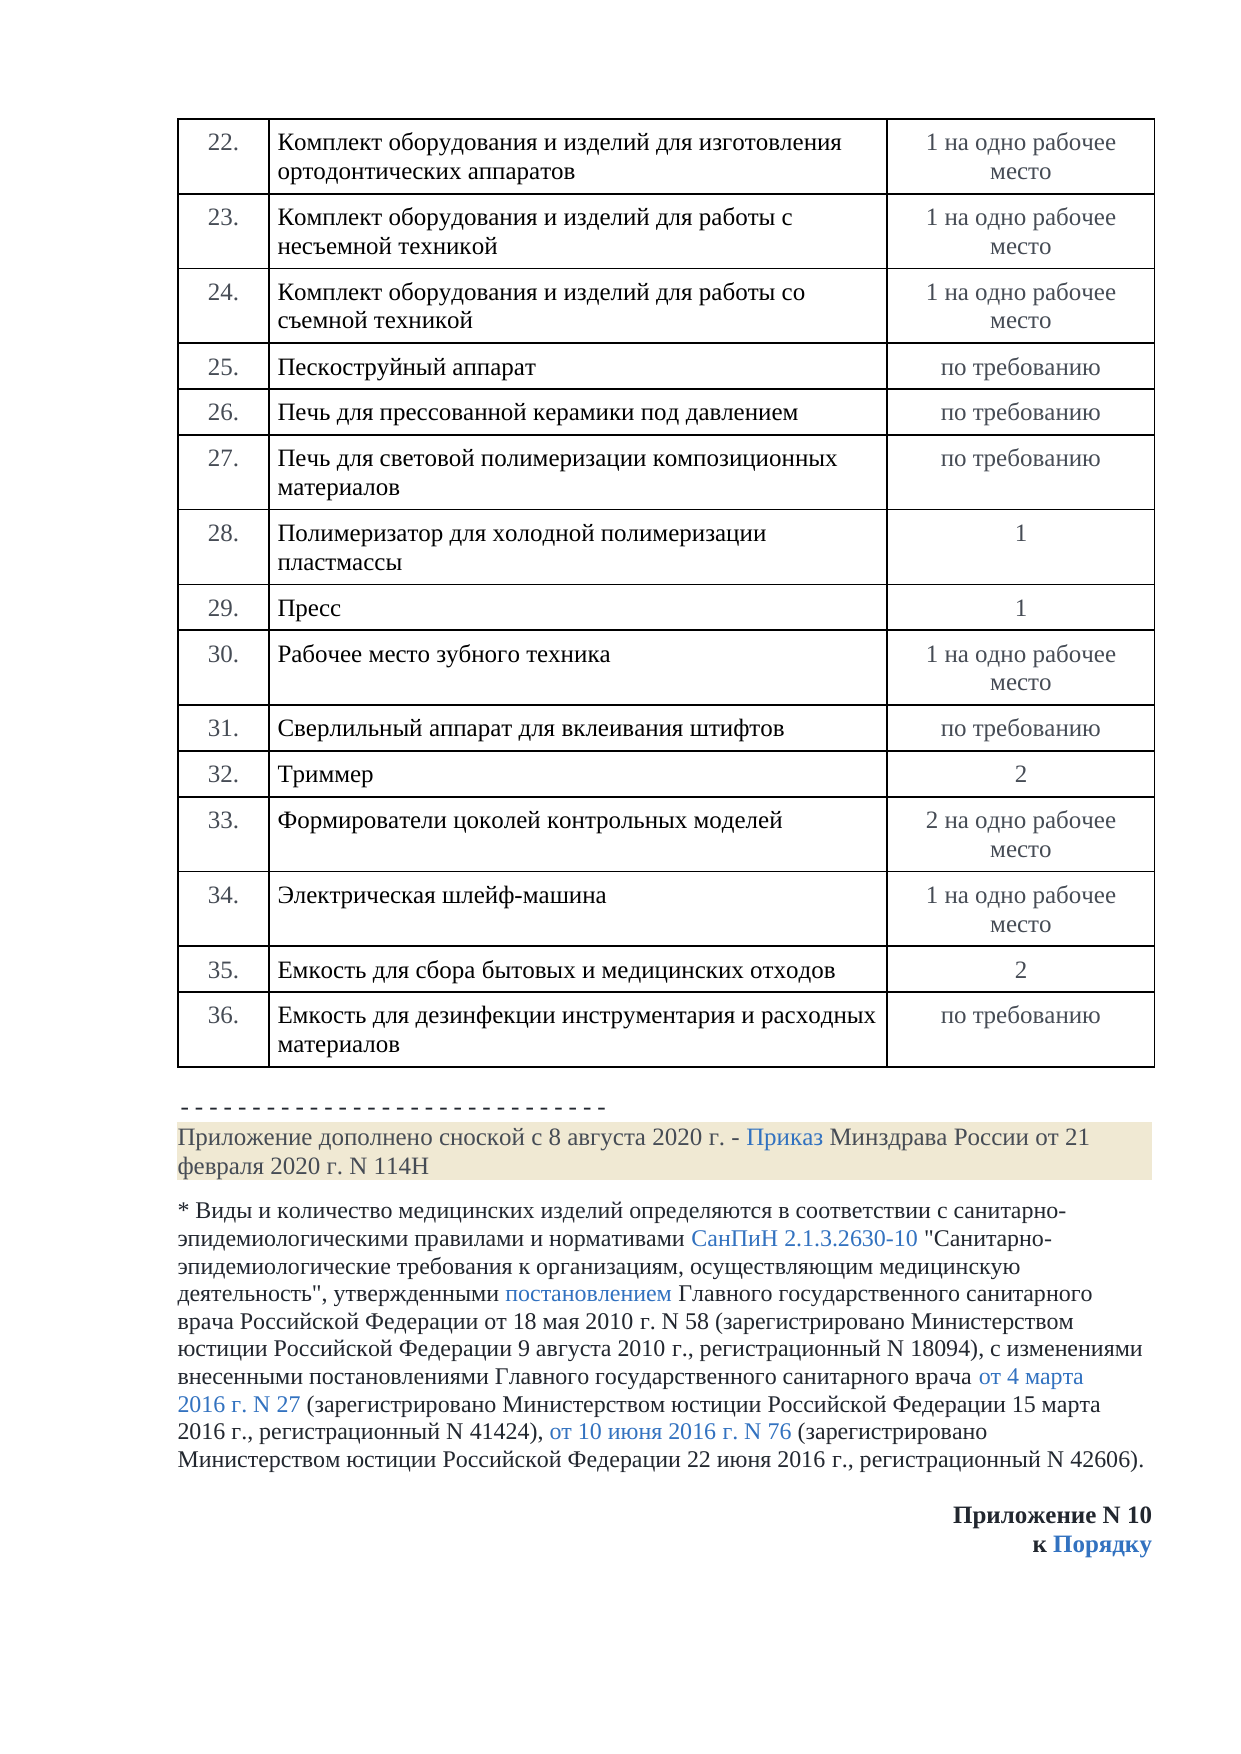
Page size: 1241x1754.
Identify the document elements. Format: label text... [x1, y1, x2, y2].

table_cell 22. [179, 120, 268, 193]
text Приложение N 10 к Порядку [177, 1500, 1152, 1558]
table_cell 1 на одно рабочее место [888, 269, 1154, 342]
table_cell 2 на одно рабочее место [888, 798, 1154, 871]
table_cell 34. [179, 872, 268, 945]
table_cell 30. [179, 631, 268, 704]
text * Виды и количество медицинских изделий определяются в соответствии с санитарно-эпидемиологическими правилами и нормативами СанПиН 2.1.3.2630-10 "Санитарно-эпидемиологические требования к организациям, осуществляющим медицинскую деятельность", утвержденными постановлением Главного государственного санитарного врача Российской Федерации от 18 мая 2010 г. N 58 (зарегистрировано Министерством юстиции Российской Федерации 9 августа 2010 г., регистрационный N 18094), с изменениями внесенными постановлениями Главного государственного санитарного врача от 4 марта 2016 г. N 27 (зарегистрировано Министерством юстиции Российской Федерации 15 марта 2016 г., регистрационный N 41424), от 10 июня 2016 г. N 76 (зарегистрировано Министерством юстиции Российской Федерации 22 июня 2016 г., регистрационный N 42606). [177, 1196, 1152, 1472]
table_cell 1 [888, 585, 1154, 629]
table_cell Полимеризатор для холодной полимеризации пластмассы [270, 510, 886, 583]
table_cell 32. [179, 752, 268, 796]
table_cell Рабочее место зубного техника [270, 631, 886, 704]
table_cell Сверлильный аппарат для вклеивания штифтов [270, 706, 886, 750]
table_cell 31. [179, 706, 268, 750]
table_cell Комплект оборудования и изделий для работы с несъемной техникой [270, 195, 886, 267]
table_cell Пресс [270, 585, 886, 629]
table_cell по требованию [888, 436, 1154, 509]
table_cell по требованию [888, 706, 1154, 750]
table_cell 35. [179, 947, 268, 991]
table_cell 29. [179, 585, 268, 629]
table_cell Пескоструйный аппарат [270, 344, 886, 388]
table_cell 1 на одно рабочее место [888, 120, 1154, 193]
table_cell Емкость для сбора бытовых и медицинских отходов [270, 947, 886, 991]
table_cell по требованию [888, 344, 1154, 388]
table_cell 23. [179, 195, 268, 267]
table_cell 2 [888, 752, 1154, 796]
table_cell 27. [179, 436, 268, 509]
table_cell 1 на одно рабочее место [888, 195, 1154, 267]
table_cell 2 [888, 947, 1154, 991]
table_cell Комплект оборудования и изделий для изготовления ортодонтических аппаратов [270, 120, 886, 193]
text Приложение дополнено сноской с 8 августа 2020 г. - Приказ Минздрава России от 21 февраля 2020 г. N 114Н [177, 1122, 1152, 1180]
table_cell Печь для световой полимеризации композиционных материалов [270, 436, 886, 509]
table_cell Триммер [270, 752, 886, 796]
table_cell 33. [179, 798, 268, 871]
table_cell 1 на одно рабочее место [888, 631, 1154, 704]
table_cell 24. [179, 269, 268, 342]
table_cell по требованию [888, 390, 1154, 434]
table_cell 28. [179, 510, 268, 583]
table_cell 25. [179, 344, 268, 388]
text ------------------------------ [177, 1095, 1152, 1122]
table_cell Электрическая шлейф-машина [270, 872, 886, 945]
table_cell Емкость для дезинфекции инструментария и расходных материалов [270, 993, 886, 1066]
table_cell 1 на одно рабочее место [888, 872, 1154, 945]
table_cell Печь для прессованной керамики под давлением [270, 390, 886, 434]
table_cell 36. [179, 993, 268, 1066]
table_cell Формирователи цоколей контрольных моделей [270, 798, 886, 871]
table_cell Комплект оборудования и изделий для работы со съемной техникой [270, 269, 886, 342]
table_cell 26. [179, 390, 268, 434]
table_cell 1 [888, 510, 1154, 583]
table_cell по требованию [888, 993, 1154, 1066]
